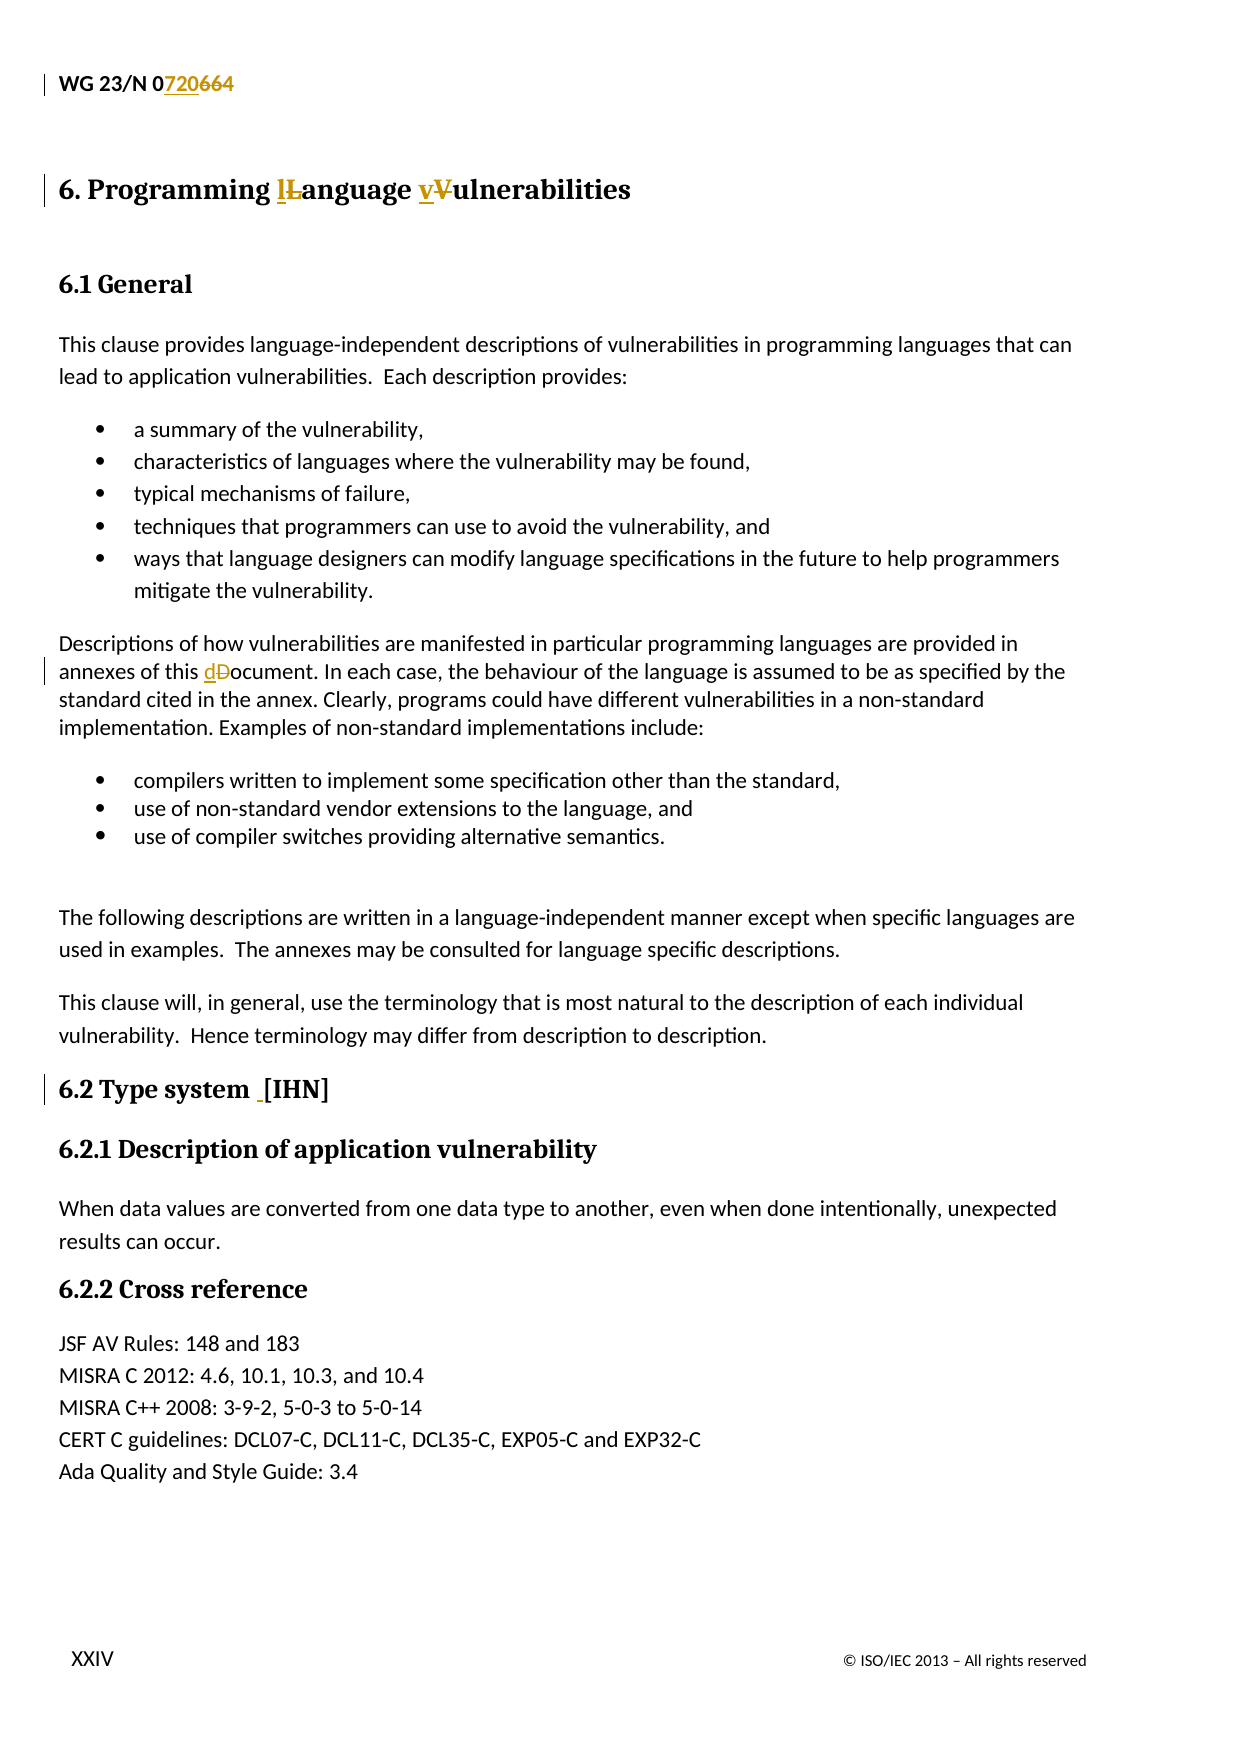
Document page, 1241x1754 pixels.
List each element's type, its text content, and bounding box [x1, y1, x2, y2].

subtitle 6.2.2 Cross reference [58, 1280, 1099, 1304]
list compilers written to implement some specification other than the standard, [96, 766, 1099, 794]
list characteristics of languages where the vulnerability may be found, [96, 447, 1099, 475]
list techniques that programmers can use to avoid the vulnerability, and [96, 512, 1099, 540]
list typical mechanisms of failure, [96, 479, 1099, 508]
text This clause will, in general, use the terminology that is most natural to the description of each individual vulnerability. Hence terminology may differ from description to description. [58, 988, 1099, 1049]
list use of compiler switches providing alternative semantics. [96, 822, 1099, 850]
text MISRA C++ 2008: 3-9-2, 5-0-3 to 5-0-14 [58, 1393, 1099, 1421]
text This clause provides language-independent descriptions of vulnerabilities in programming languages that can lead to application vulnerabilities. Each description provides: [58, 330, 1099, 390]
text CERT C guidelines: DCL07-C, DCL11-C, DCL35-C, EXP05-C and EXP32-C [58, 1425, 1099, 1453]
text Ada Quality and Style Guide: 3.4 [58, 1457, 1099, 1486]
text JSF AV Rules: 148 and 183 MISRA C 2012: 4.6, 10.1, 10.3, and 10.4 [58, 1329, 1099, 1389]
subtitle 6.1 General [58, 269, 1099, 300]
list a summary of the vulnerability, [96, 415, 1099, 443]
text Descriptions of how vulnerabilities are manifested in particular programming languages are provided in annexes of this ocument. In each case, the behaviour of the language is assumed to be as specified by the standard cited in the annex. Clearly, programs could have different vulnerabilities in a non-standard implementation. Examples of non-standard implementations include: [58, 629, 1099, 741]
subtitle 6.2.1 Description of application vulnerability [58, 1134, 1099, 1166]
list use of non-standard vendor extensions to the language, and [96, 794, 1099, 822]
subtitle 6.2 Type system [IHN] [58, 1074, 1099, 1105]
subtitle 6. Programming anguage ulnerabilities [58, 173, 1099, 207]
text The following descriptions are written in a language-independent manner except when specific languages are used in examples. The annexes may be consulted for language specific descriptions. [58, 903, 1099, 963]
list ways that language designers can modify language specifications in the future to help programmers mitigate the vulnerability. [96, 544, 1099, 604]
text When data values are converted from one data type to another, even when done intentionally, unexpected results can occur. [58, 1194, 1099, 1255]
